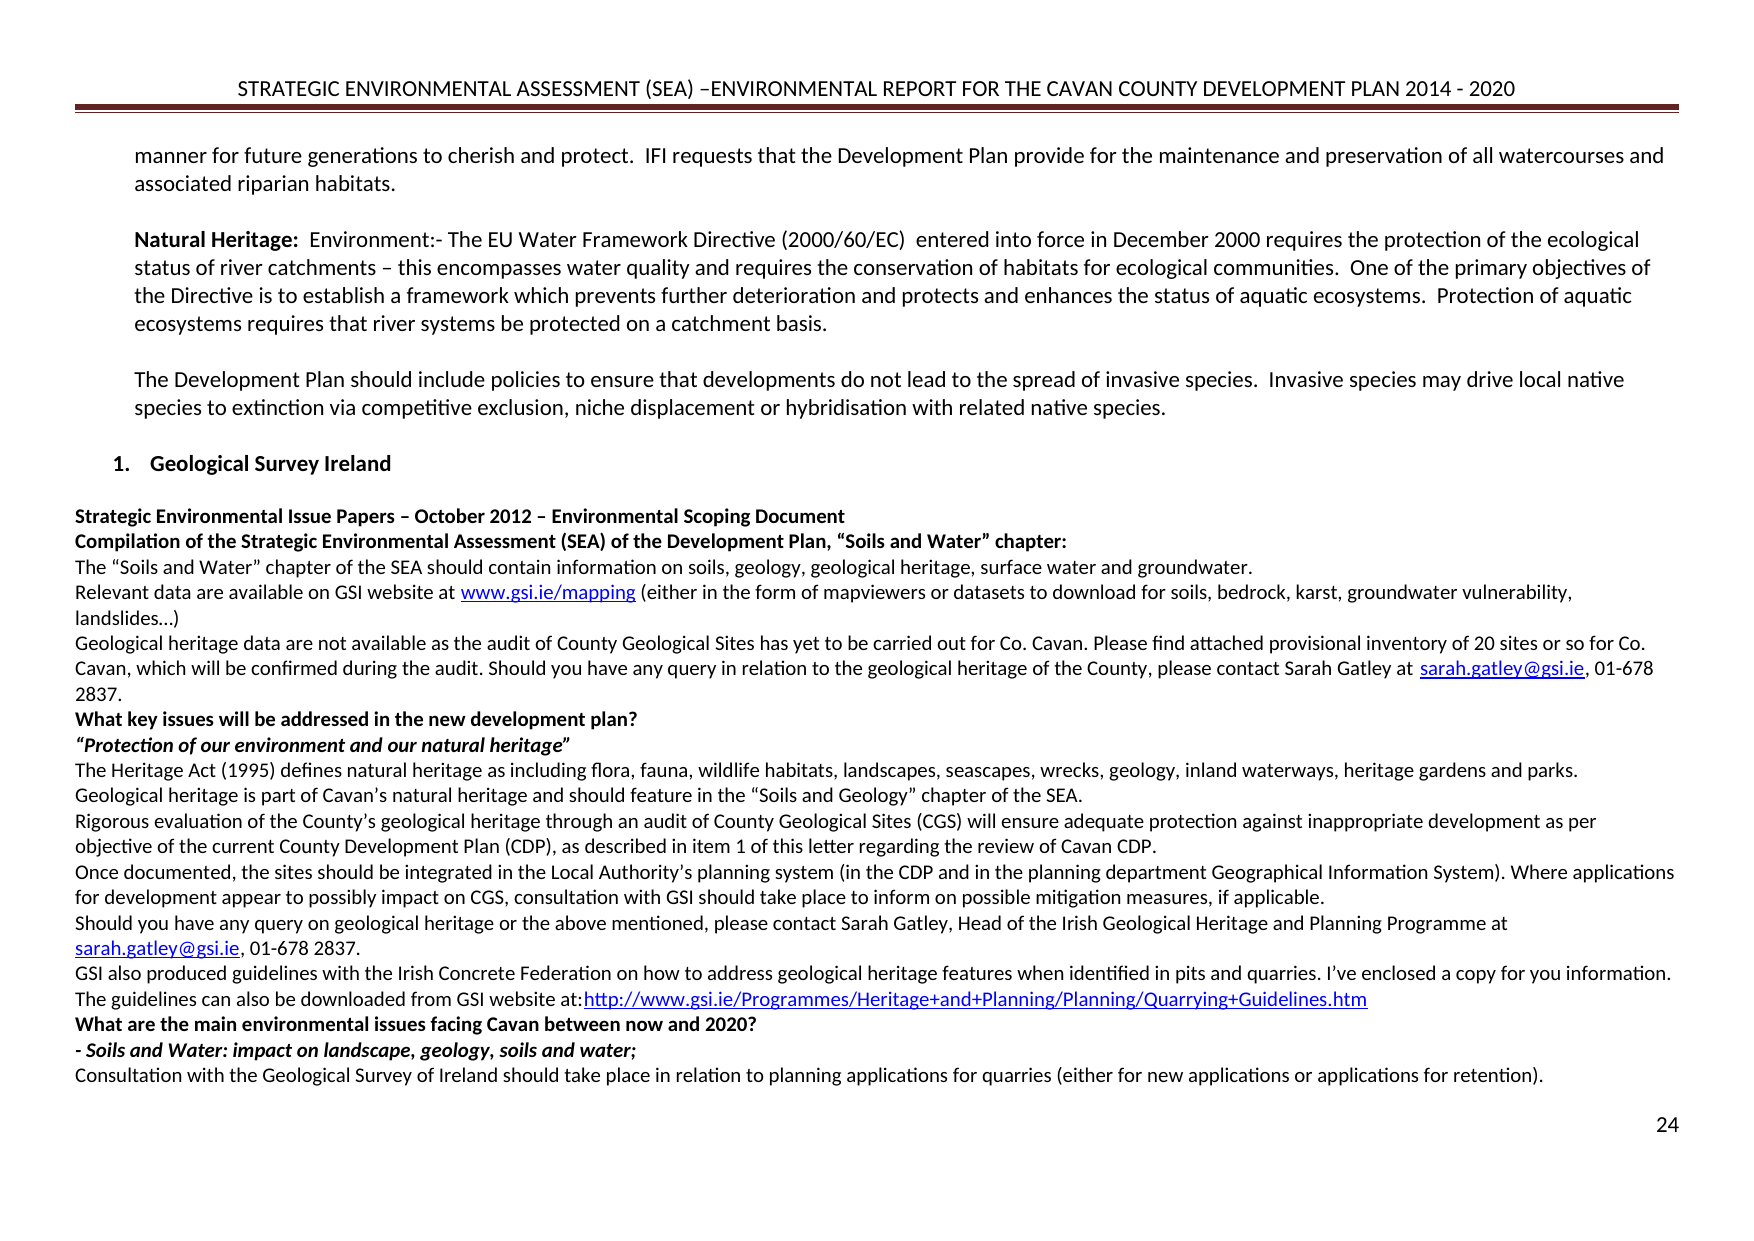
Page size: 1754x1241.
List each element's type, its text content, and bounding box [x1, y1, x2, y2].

text Compilation of the Strategic Environmental Assessment (SEA) of the Development Plan, “Soils and Water” chapter: [75, 528, 1679, 554]
text The Heritage Act (1995) defines natural heritage as including flora, fauna, wildlife habitats, landscapes, seascapes, wrecks, geology, inland waterways, heritage gardens and parks. [75, 757, 1679, 783]
text “Protection of our environment and our natural heritage” [75, 732, 1679, 757]
list Natural Heritage: Environment:- The EU Water Framework Directive (2000/60/EC) entered into force in December 2000 requires the protection of the ecological status of river catchments – this encompasses water quality and requires the conservation of habitats for ecological communities. One of the primary objectives of the Directive is to establish a framework which prevents further deterioration and protects and enhances the status of aquatic ecosystems. Protection of aquatic ecosystems requires that river systems be protected on a catchment basis. [134, 225, 1679, 337]
text Relevant data are available on GSI website at www.gsi.ie/mapping (either in the form of mapviewers or datasets to download for soils, bedrock, karst, groundwater vulnerability, landslides…) [75, 579, 1679, 630]
text Consultation with the Geological Survey of Ireland should take place in relation to planning applications for quarries (either for new applications or applications for retention). [75, 1062, 1679, 1088]
text Geological heritage is part of Cavan’s natural heritage and should feature in the “Soils and Geology” chapter of the SEA. [75, 783, 1679, 808]
text Rigorous evaluation of the County’s geological heritage through an audit of County Geological Sites (CGS) will ensure adequate protection against inappropriate development as per objective of the current County Development Plan (CDP), as described in item 1 of this letter regarding the review of Cavan CDP. [75, 808, 1679, 859]
list Geological Survey Ireland [112, 449, 1679, 478]
text GSI also produced guidelines with the Irish Concrete Federation on how to address geological heritage features when identified in pits and quarries. I’ve enclosed a copy for you information. The guidelines can also be downloaded from GSI website at:http://www.gsi.ie/Programmes/Heritage+and+Planning/Planning/Quarrying+Guidelines.htm [75, 961, 1679, 1011]
text Once documented, the sites should be integrated in the Local Authority’s planning system (in the CDP and in the planning department Geographical Information System). Where applications for development appear to possibly impact on CGS, consultation with GSI should take place to inform on possible mitigation measures, if applicable. [75, 859, 1679, 910]
text Strategic Environmental Issue Papers – October 2012 – Environmental Scoping Document [75, 503, 1679, 528]
list The Development Plan should include policies to ensure that developments do not lead to the spread of invasive species. Invasive species may drive local native species to extinction via competitive exclusion, niche displacement or hybridisation with related native species. [134, 366, 1679, 422]
text Geological heritage data are not available as the audit of County Geological Sites has yet to be carried out for Co. Cavan. Please find attached provisional inventory of 20 sites or so for Co. Cavan, which will be confirmed during the audit. Should you have any query in relation to the geological heritage of the County, please contact at sarah.gatley@gsi.ie, 01-678 2837. [75, 630, 1679, 706]
text Should you have any query on geological heritage or the above mentioned, please contact Sarah Gatley, Head of the Irish Geological Heritage and Planning Programme at sarah.gatley@gsi.ie, 01-678 2837. [75, 910, 1679, 961]
text - Soils and Water: impact on landscape, geology, soils and water; [75, 1037, 1679, 1062]
text What key issues will be addressed in the new development plan? [75, 706, 1679, 732]
text The “Soils and Water” chapter of the SEA should contain information on soils, geology, geological heritage, surface water and groundwater. [75, 554, 1679, 579]
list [134, 141, 1679, 197]
text What are the main environmental issues facing Cavan between now and 2020? [75, 1011, 1679, 1037]
